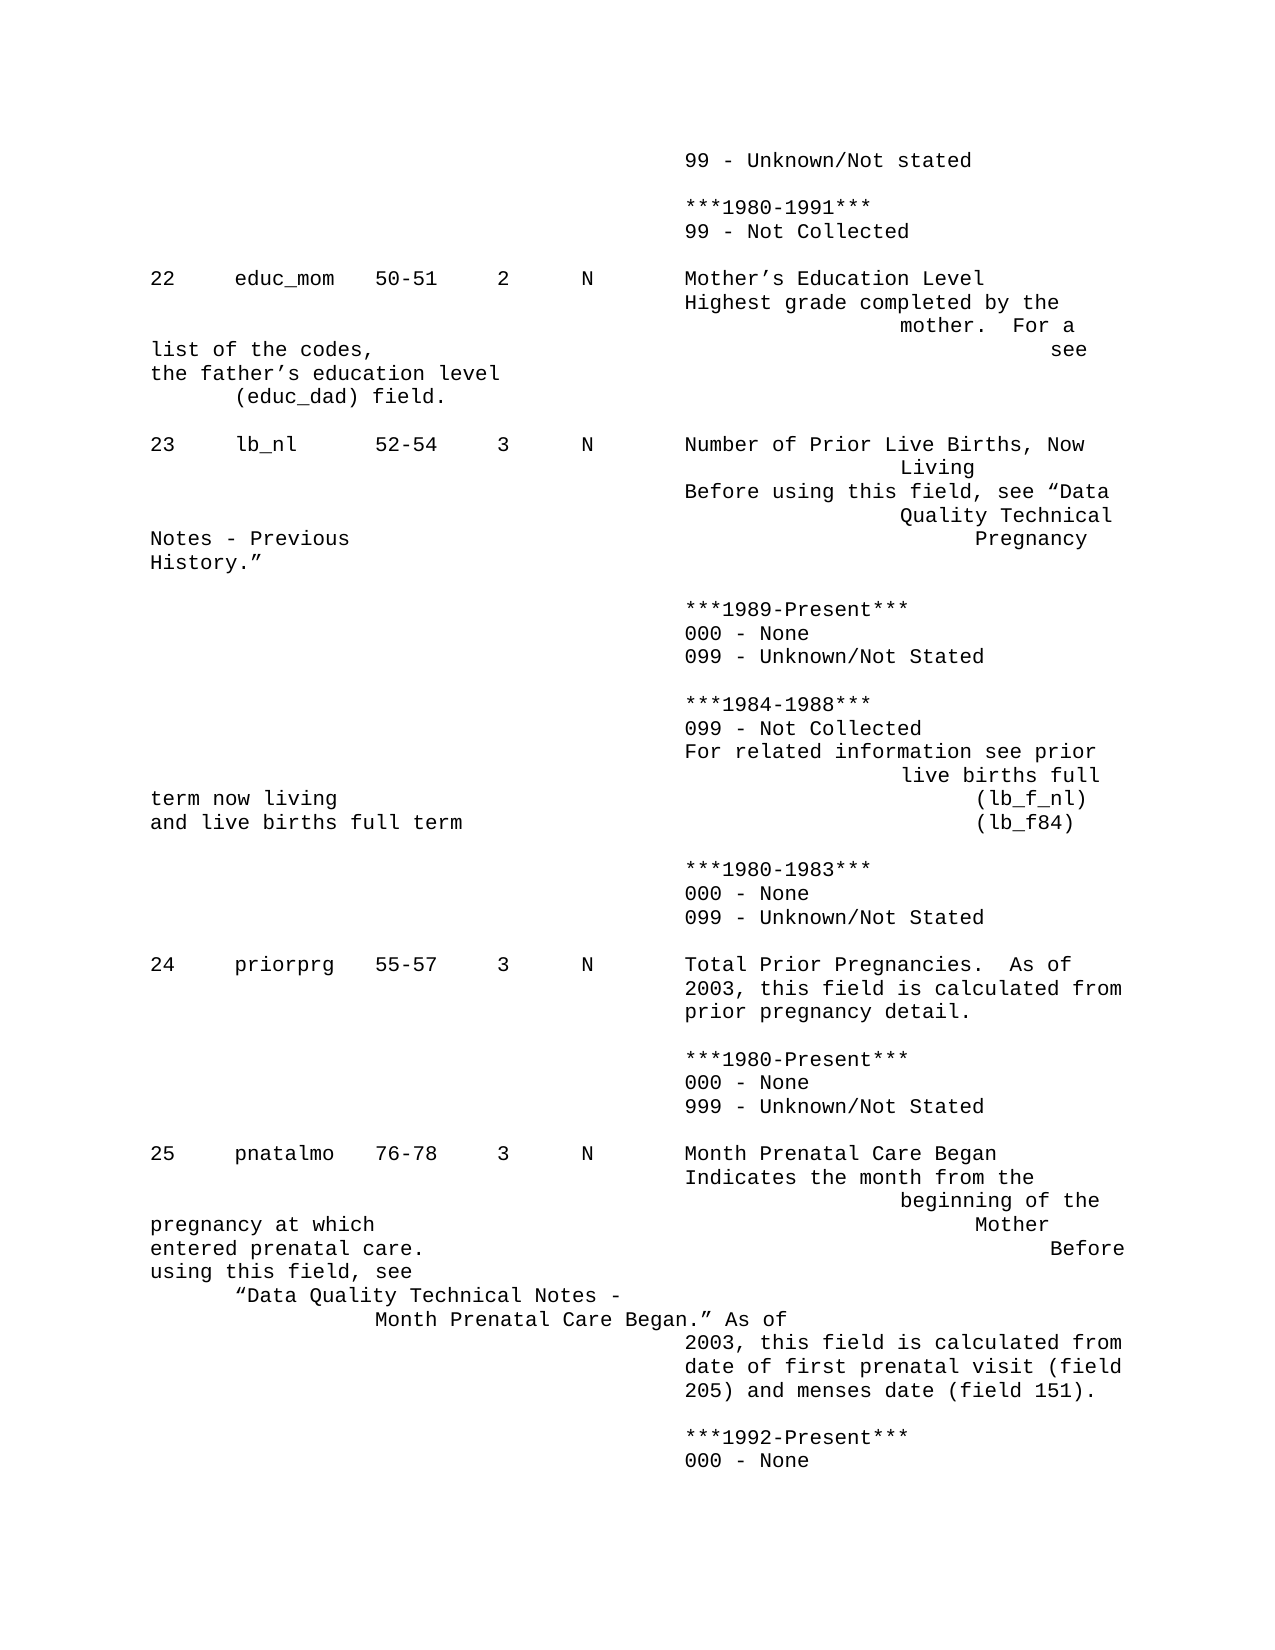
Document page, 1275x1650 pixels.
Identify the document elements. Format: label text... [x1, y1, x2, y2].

text 099 - Not Collected [150, 717, 1125, 741]
text ***1984-1988*** [150, 694, 1125, 717]
text 000 - None [150, 623, 1125, 647]
text 099 - Unknown/Not Stated [150, 907, 1125, 930]
text 2003, this field is calculated from date of first prenatal visit (field 205) and menses date (field 151). [684, 1332, 1125, 1403]
text Indicates the month from the beginning of the pregnancy at which Mother entered prenatal care. Before using this field, see “Data Quality Technical Notes - Month Prenatal Care Began.” As of [150, 1167, 1125, 1332]
text 99 - Not Collected [150, 221, 1125, 244]
text 000 - None [150, 883, 1125, 907]
text 099 - Unknown/Not Stated [150, 647, 1125, 670]
text 23 lb_nl 52-54 3 N Number of Prior Live Births, Now Living [150, 434, 1125, 481]
text ***1980-1991*** [150, 197, 1125, 221]
text Highest grade completed by the mother. For a list of the codes, see the father’s education level (educ_dad) field. [150, 292, 1125, 410]
text 000 - None [150, 1072, 1125, 1096]
text 99 - Unknown/Not stated [150, 150, 1125, 174]
text 22 educ_mom 50-51 2 N Mother’s Education Level [150, 268, 1125, 292]
text 25 pnatalmo 76-78 3 N Month Prenatal Care Began [150, 1143, 1125, 1167]
text 2003, this field is calculated from prior pregnancy detail. [684, 978, 1125, 1025]
text Before using this field, see “Data Quality Technical Notes - Previous Pregnancy History.” [150, 481, 1125, 576]
text 24 priorprg 55-57 3 N Total Prior Pregnancies. As of [150, 954, 1125, 978]
text For related information see prior live births full term now living (lb_f_nl) and live births full term (lb_f84) [150, 741, 1125, 836]
text ***1989-Present*** [150, 599, 1125, 623]
text 000 - None [150, 1451, 1125, 1474]
text ***1980-1983*** [150, 859, 1125, 883]
text 999 - Unknown/Not Stated [150, 1096, 1125, 1119]
text ***1992-Present*** [150, 1427, 1125, 1451]
text ***1980-Present*** [150, 1048, 1125, 1072]
